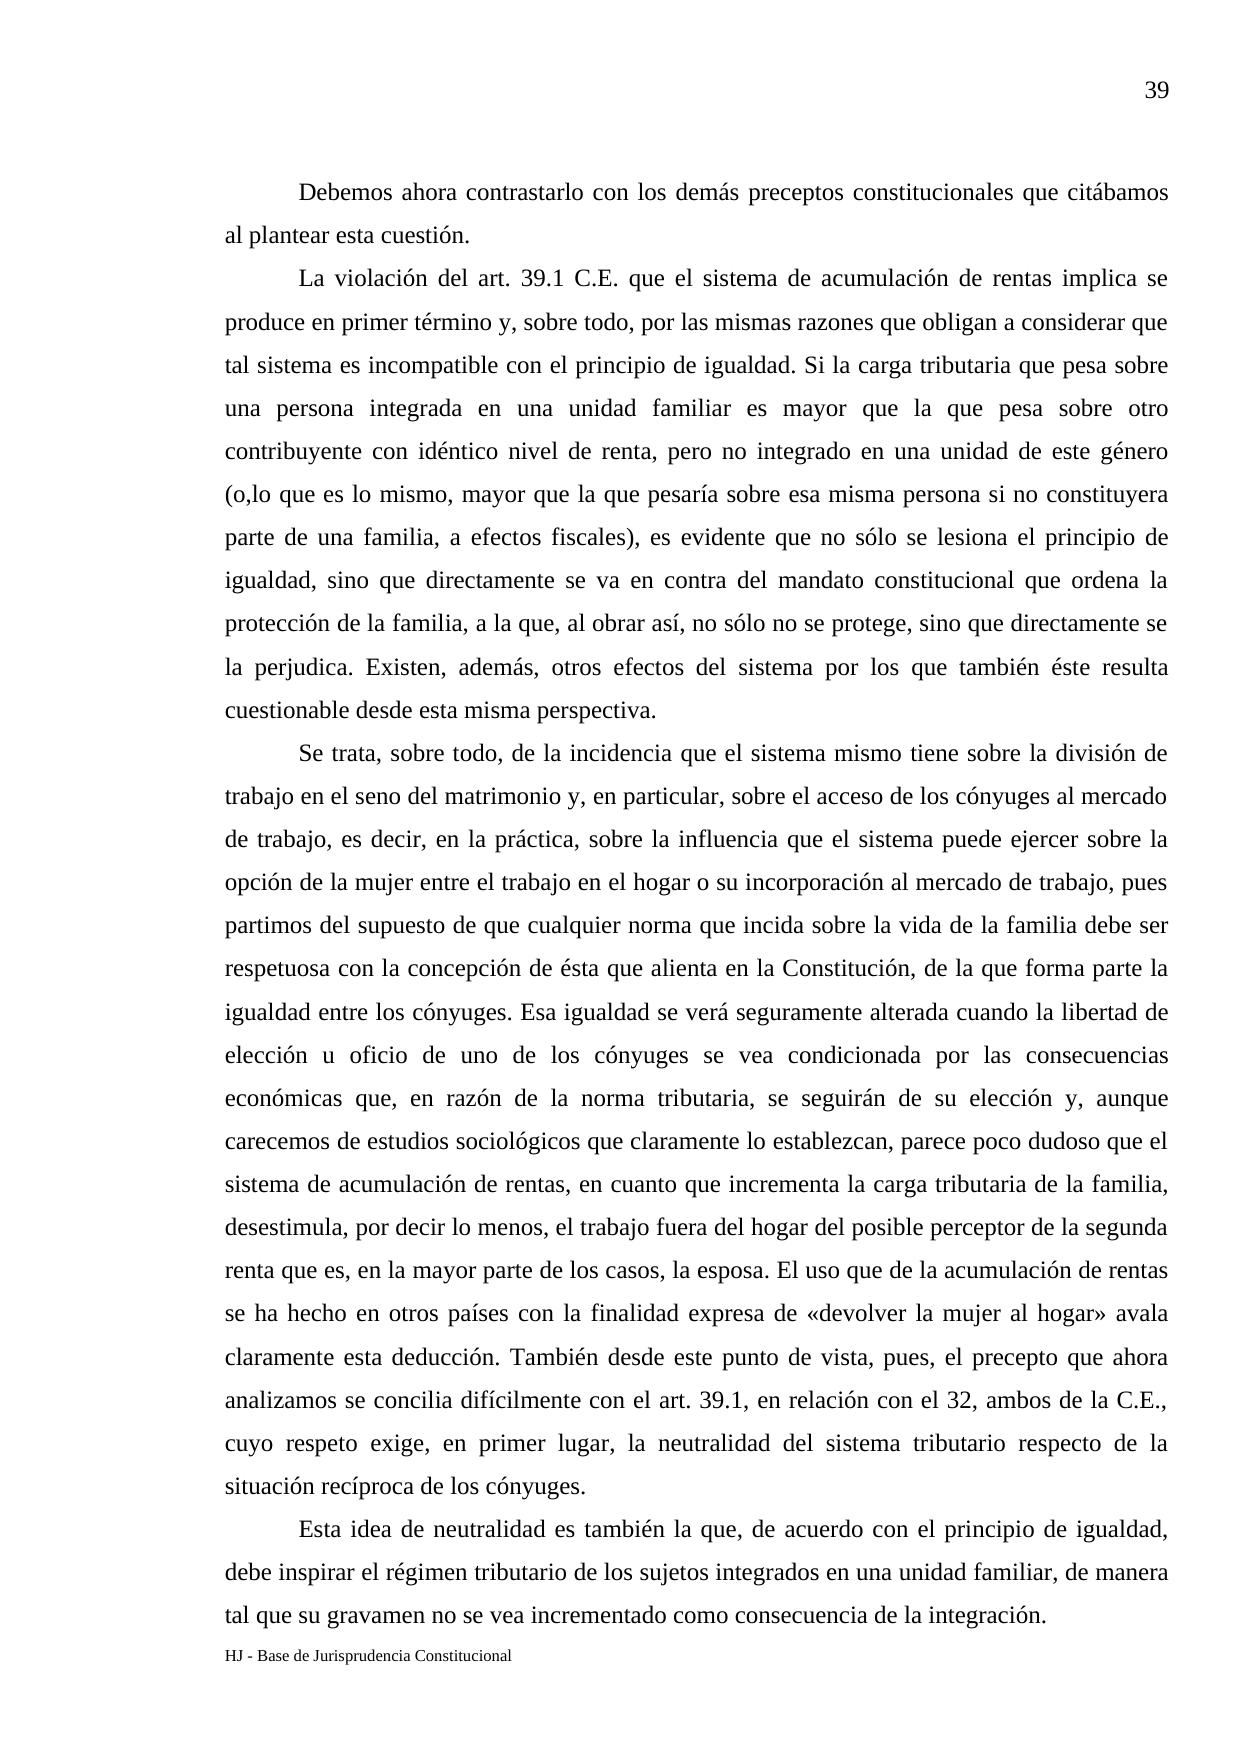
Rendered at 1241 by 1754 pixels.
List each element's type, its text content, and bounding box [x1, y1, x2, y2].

text La violación del art. 39.1 C.E. que el sistema de acumulación de rentas implica se produce en primer término y, sobre todo, por las mismas razones que obligan a considerar que tal sistema es incompatible con el principio de igualdad. Si la carga tributaria que pesa sobre una persona integrada en una unidad familiar es mayor que la que pesa sobre otro contribuyente con idéntico nivel de renta, pero no integrado en una unidad de este género (o,lo que es lo mismo, mayor que la que pesaría sobre esa misma persona si no constituyera parte de una familia, a efectos fiscales), es evidente que no sólo se lesiona el principio de igualdad, sino que directamente se va en contra del mandato constitucional que ordena la protección de la familia, a la que, al obrar así, no sólo no se protege, sino que directamente se la perjudica. Existen, además, otros efectos del sistema por los que también éste resulta cuestionable desde esta misma perspectiva. [224, 263, 1169, 723]
text Esta idea de neutralidad es también la que, de acuerdo con el principio de igualdad, debe inspirar el régimen tributario de los sujetos integrados en una unidad familiar, de manera tal que su gravamen no se vea incrementado como consecuencia de la integración. [224, 1514, 1169, 1629]
text Se trata, sobre todo, de la incidencia que el sistema mismo tiene sobre la división de trabajo en el seno del matrimonio y, en particular, sobre el acceso de los cónyuges al mercado de trabajo, es decir, en la práctica, sobre la influencia que el sistema puede ejercer sobre la opción de la mujer entre el trabajo en el hogar o su incorporación al mercado de trabajo, pues partimos del supuesto de que cualquier norma que incida sobre la vida de la familia debe ser respetuosa con la concepción de ésta que alienta en la Constitución, de la que forma parte la igualdad entre los cónyuges. Esa igualdad se verá seguramente alterada cuando la libertad de elección u oficio de uno de los cónyuges se vea condicionada por las consecuencias económicas que, en razón de la norma tributaria, se seguirán de su elección y, aunque carecemos de estudios sociológicos que claramente lo establezcan, parece poco dudoso que el sistema de acumulación de rentas, en cuanto que incrementa la carga tributaria de la familia, desestimula, por decir lo menos, el trabajo fuera del hogar del posible perceptor de la segunda renta que es, en la mayor parte de los casos, la esposa. El uso que de la acumulación de rentas se ha hecho en otros países con la finalidad expresa de «devolver la mujer al hogar» avala claramente esta deducción. También desde este punto de vista, pues, el precepto que ahora analizamos se concilia difícilmente con el art. 39.1, en relación con el 32, ambos de la C.E., cuyo respeto exige, en primer lugar, la neutralidad del sistema tributario respecto de la situación recíproca de los cónyuges. [224, 738, 1169, 1500]
text Debemos ahora contrastarlo con los demás preceptos constitucionales que citábamos al plantear esta cuestión. [224, 177, 1169, 249]
